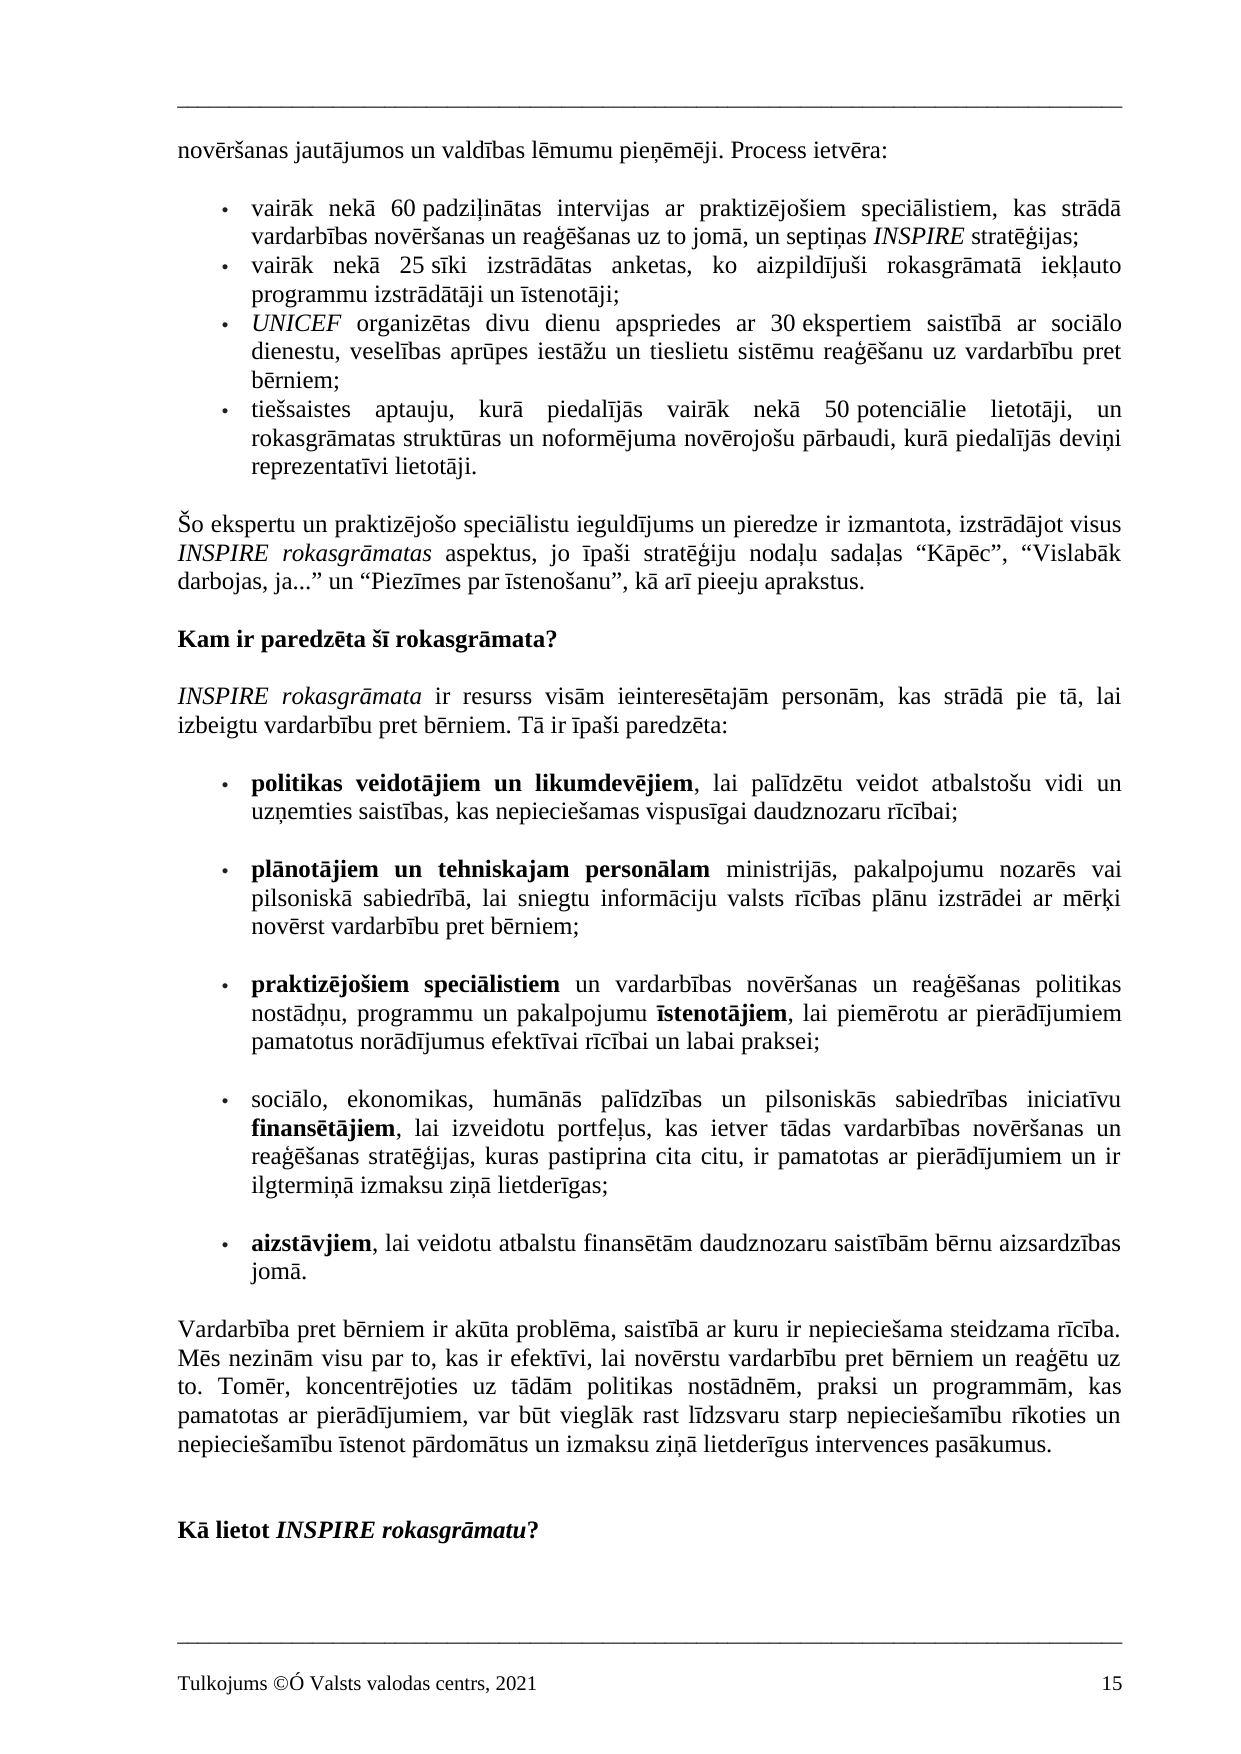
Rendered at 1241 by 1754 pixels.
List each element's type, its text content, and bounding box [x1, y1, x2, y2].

text Šo ekspertu un praktizējošo speciālistu ieguldījums un pieredze ir izmantota, izstrādājot visus INSPIRE rokasgrāmatas aspektus, jo īpaši stratēģiju nodaļu sadaļas “Kāpēc”, “Vislabāk darbojas, ja...” un “Piezīmes par īstenošanu”, kā arī pieeju aprakstus. [177, 509, 1122, 595]
subtitle Kam ir paredzēta šī rokasgrāmata? [177, 624, 1122, 653]
text Kā lietot INSPIRE rokasgrāmatu? [177, 1515, 1122, 1544]
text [177, 135, 1122, 164]
text INSPIRE rokasgrāmata ir resurss visām ieinteresētajām personām, kas strādā pie tā, lai izbeigtu vardarbību pret bērniem. Tā ir īpaši paredzēta: [177, 681, 1122, 739]
list praktizējošiem speciālistiem un vardarbības novēršanas un reaģēšanas politikas nostādņu, programmu un pakalpojumu īstenotājiem, lai piemērotu ar pierādījumiem pamatotus norādījumus efektīvai rīcībai un labai praksei; [222, 969, 1122, 1055]
list tiešsaistes aptauju, kurā piedalījās vairāk nekā 50 potenciālie lietotāji, un rokasgrāmatas struktūras un noformējuma novērojošu pārbaudi, kurā piedalījās deviņi reprezentatīvi lietotāji. [222, 394, 1122, 480]
list aizstāvjiem, lai veidotu atbalstu finansētām daudznozaru saistībām bērnu aizsardzības jomā. [222, 1228, 1122, 1285]
text Vardarbība pret bērniem ir akūta problēma, saistībā ar kuru ir nepieciešama steidzama rīcība. Mēs nezinām visu par to, kas ir efektīvi, lai novērstu vardarbību pret bērniem un reaģētu uz to. Tomēr, koncentrējoties uz tādām politikas nostādnēm, praksi un programmām, kas pamatotas ar pierādījumiem, var būt vieglāk rast līdzsvaru starp nepieciešamību rīkoties un nepieciešamību īstenot pārdomātus un izmaksu ziņā lietderīgus intervences pasākumus. [177, 1314, 1122, 1458]
list vairāk nekā 60 padziļinātas intervijas ar praktizējošiem speciālistiem, kas strādā vardarbības novēršanas un reaģēšanas uz to jomā, un septiņas INSPIRE stratēģijas; [222, 193, 1122, 250]
list plānotājiem un tehniskajam personālam ministrijās, pakalpojumu nozarēs vai pilsoniskā sabiedrībā, lai sniegtu informāciju valsts rīcības plānu izstrādei ar mērķi novērst vardarbību pret bērniem; [222, 854, 1122, 940]
list UNICEF organizētas divu dienu apspriedes ar 30 ekspertiem saistībā ar sociālo dienestu, veselības aprūpes iestāžu un tieslietu sistēmu reaģēšanu uz vardarbību pret bērniem; [222, 308, 1122, 394]
list sociālo, ekonomikas, humānās palīdzības un pilsoniskās sabiedrības iniciatīvu finansētājiem, lai izveidotu portfeļus, kas ietver tādas vardarbības novēršanas un reaģēšanas stratēģijas, kuras pastiprina cita citu, ir pamatotas ar pierādījumiem un ir ilgtermiņā izmaksu ziņā lietderīgas; [222, 1084, 1122, 1199]
list vairāk nekā 25 sīki izstrādātas anketas, ko aizpildījuši rokasgrāmatā iekļauto programmu izstrādātāji un īstenotāji; [222, 250, 1122, 308]
list politikas veidotājiem un likumdevējiem, lai palīdzētu veidot atbalstošu vidi un uzņemties saistības, kas nepieciešamas vispusīgai daudznozaru rīcībai; [222, 768, 1122, 825]
